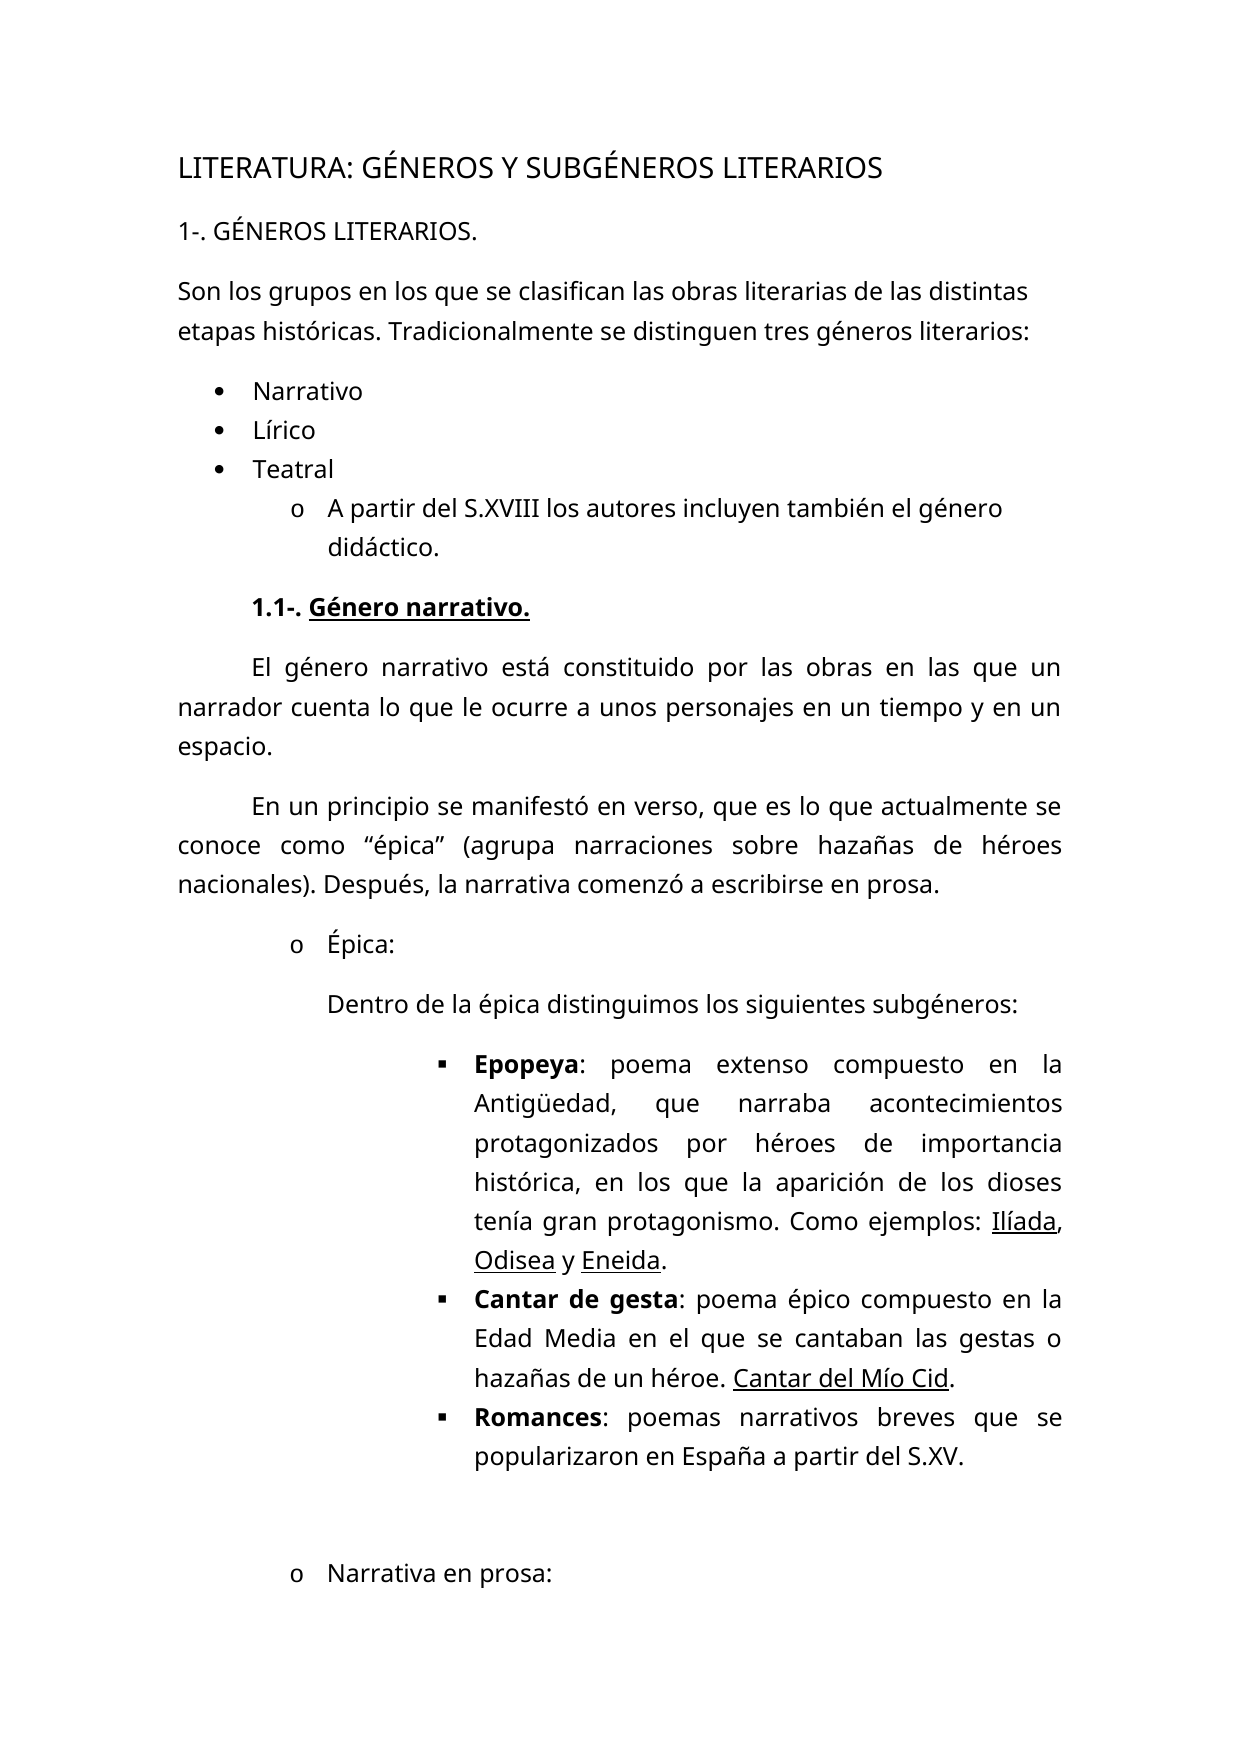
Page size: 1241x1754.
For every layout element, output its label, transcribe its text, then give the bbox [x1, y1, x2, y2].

text LITERATURA: GÉNEROS Y SUBGÉNEROS LITERARIOS [177, 148, 1063, 187]
list Epopeya: poema extenso compuesto en la Antigüedad, que narraba acontecimientos protagonizados por héroes de importancia histórica, en los que la aparición de los dioses tenía gran protagonismo. Como ejemplos: Ilíada, Odisea y Eneida. [436, 1047, 1063, 1277]
text En un principio se manifestó en verso, que es lo que actualmente se conoce como “épica” (agrupa narraciones sobre hazañas de héroes nacionales). Después, la narrativa comenzó a escribirse en prosa. [177, 788, 1063, 901]
list Teatral [215, 452, 1063, 486]
list Narrativa en prosa: [289, 1556, 1063, 1590]
text Dentro de la épica distinguimos los siguientes subgéneros: [327, 987, 1063, 1021]
text El género narrativo está constituido por las obras en las que un narrador cuenta lo que le ocurre a unos personajes en un tiempo y en un espacio. [177, 650, 1063, 762]
list Épica: [289, 927, 1063, 961]
text 1.1-. Género narrativo. [251, 590, 1063, 624]
text Son los grupos en los que se clasifican las obras literarias de las distintas etapas históricas. Tradicionalmente se distinguen tres géneros literarios: [177, 274, 1063, 347]
list Cantar de gesta: poema épico compuesto en la Edad Media en el que se cantaban las gestas o hazañas de un héroe. Cantar del Mío Cid. [436, 1282, 1063, 1394]
text 1-. GÉNEROS LITERARIOS. [177, 214, 1063, 248]
list A partir del S.XVIII los autores incluyen también el género didáctico. [290, 491, 1063, 564]
list Romances: poemas narrativos breves que se popularizaron en España a partir del S.XV. [436, 1399, 1063, 1473]
list Narrativo [215, 373, 1063, 407]
list Lírico [215, 412, 1063, 446]
